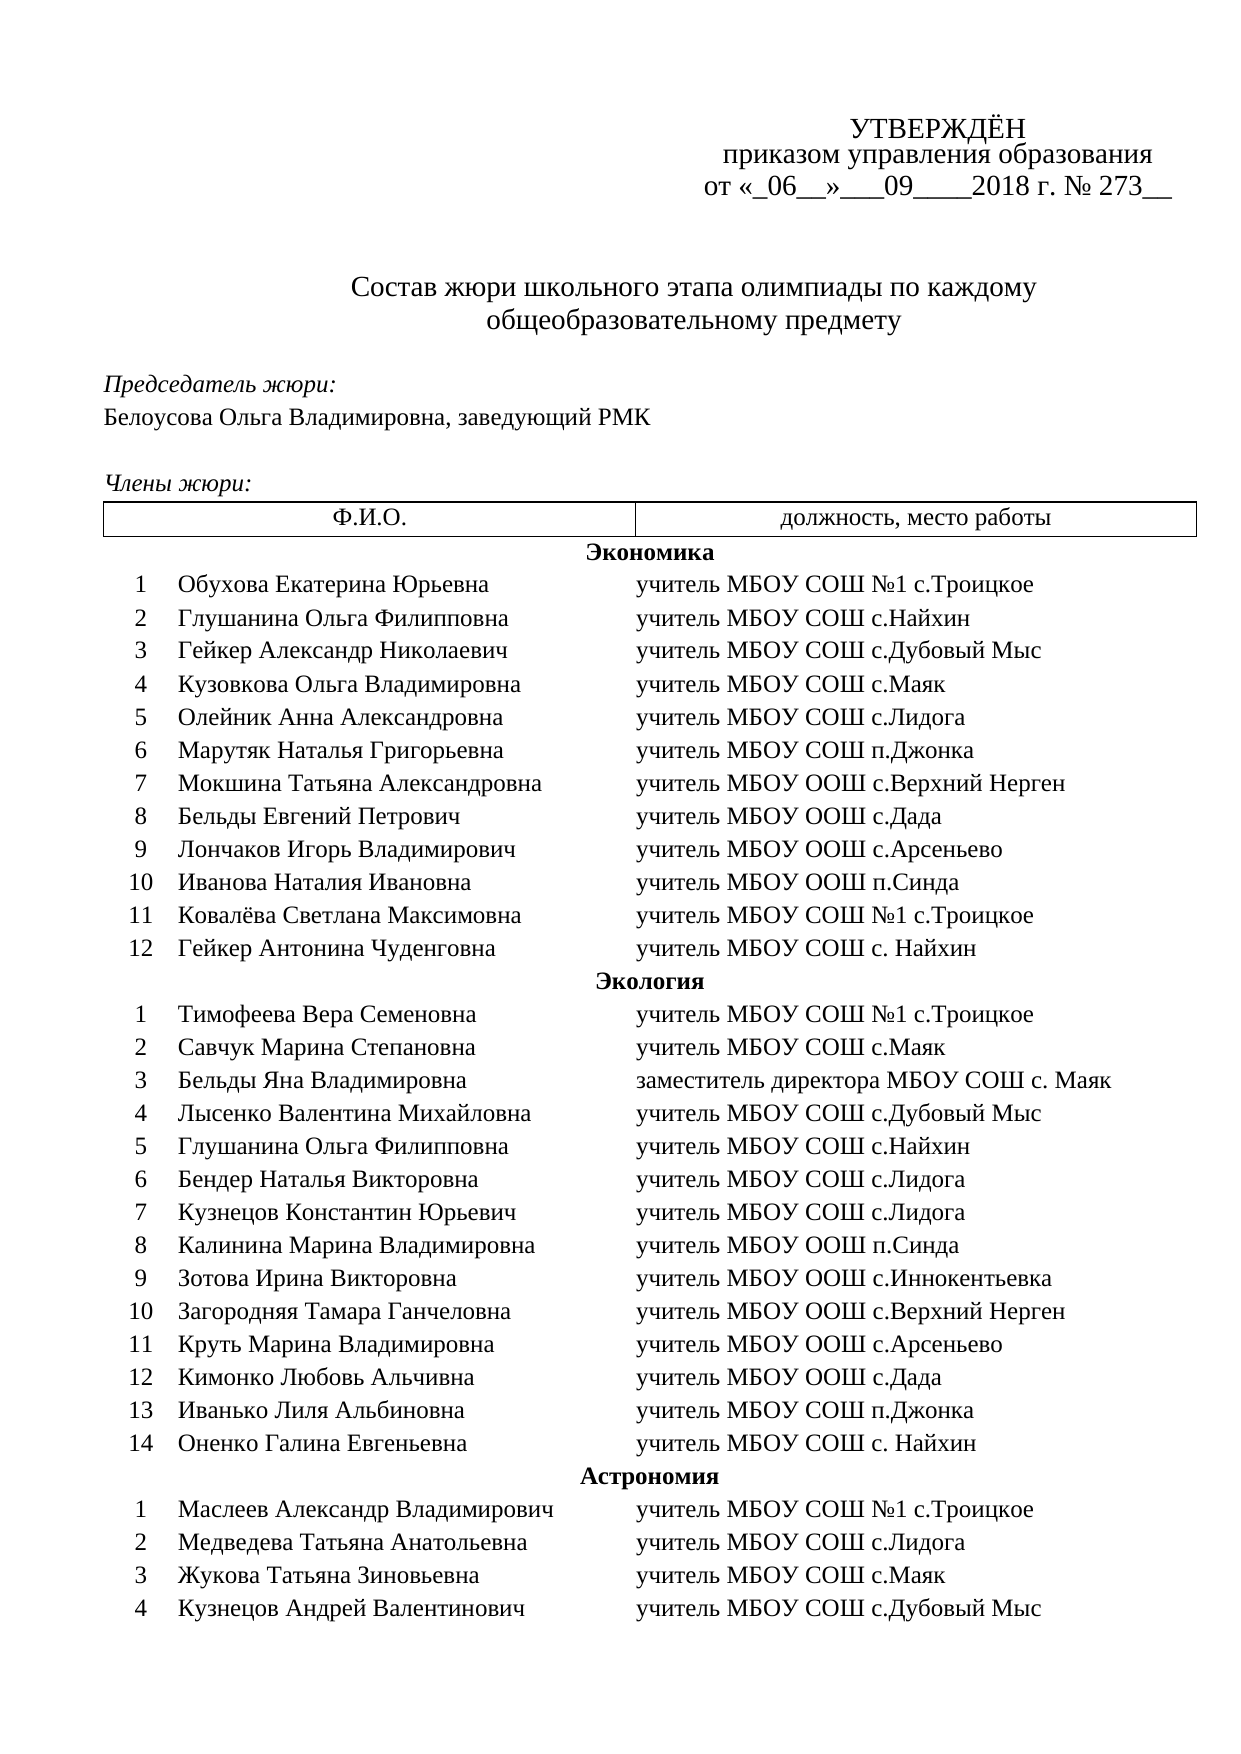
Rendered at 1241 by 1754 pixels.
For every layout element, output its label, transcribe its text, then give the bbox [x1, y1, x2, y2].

table_cell Кимонко Любовь Альчивна [178, 1362, 636, 1395]
table_cell Калинина Марина Владимировна [178, 1230, 636, 1263]
table_cell Гейкер Александр Николаевич [178, 636, 636, 669]
table_cell Глушанина Ольга Филипповна [178, 1131, 636, 1164]
text УТВЕРЖДЁН [207, 118, 1181, 143]
text от «_06__»___09____2018 г. № 273__ [207, 168, 1181, 202]
table_cell Зотова Ирина Викторовна [178, 1263, 636, 1296]
table_cell Гейкер Антонина Чуденговна [178, 933, 636, 966]
table_cell учитель МБОУ СОШ с.Лидога [636, 702, 1196, 735]
table_cell 11 [103, 900, 178, 933]
table_cell 1 [103, 570, 178, 603]
table_cell Глушанина Ольга Филипповна [178, 603, 636, 636]
table_cell учитель МБОУ СОШ №1 с.Троицкое [636, 999, 1196, 1032]
table_cell Бельды Яна Владимировна [178, 1065, 636, 1098]
table_cell 2 [103, 1032, 178, 1065]
table_cell учитель МБОУ СОШ с.Дубовый Мыс [636, 636, 1196, 669]
table_cell Экономика [103, 537, 1196, 569]
table_cell 14 [103, 1428, 178, 1461]
table_cell Оненко Галина Евгеньевна [178, 1428, 636, 1461]
text Состав жюри школьного этапа олимпиады по каждому общеобразовательному предмету [207, 269, 1181, 336]
table_cell 9 [103, 1263, 178, 1296]
table_cell 12 [103, 933, 178, 966]
table_cell учитель МБОУ СОШ с.Дубовый Мыс [636, 1593, 1196, 1626]
table_cell учитель МБОУ СОШ №1 с.Троицкое [636, 1494, 1196, 1527]
table_cell Экология [103, 966, 1196, 999]
table_cell Тимофеева Вера Семеновна [178, 999, 636, 1032]
table_cell учитель МБОУ СОШ №1 с.Троицкое [636, 570, 1196, 603]
table_cell Маслеев Александр Владимирович [178, 1494, 636, 1527]
table_cell учитель МБОУ ООШ п.Синда [636, 1230, 1196, 1263]
table_cell Савчук Марина Степановна [178, 1032, 636, 1065]
table_cell учитель МБОУ СОШ п.Джонка [636, 1395, 1196, 1428]
table_cell 10 [103, 1296, 178, 1329]
table_cell 7 [103, 768, 178, 801]
table_cell учитель МБОУ СОШ с. Найхин [636, 1428, 1196, 1461]
table_cell Кузнецов Константин Юрьевич [178, 1197, 636, 1230]
table_cell Бельды Евгений Петрович [178, 801, 636, 834]
table_cell Иванько Лиля Альбиновна [178, 1395, 636, 1428]
table_cell 5 [103, 702, 178, 735]
table_cell 3 [103, 636, 178, 669]
table_cell учитель МБОУ ООШ п.Синда [636, 867, 1196, 900]
table_header Председатель жюри: Белоусова Ольга Владимировна, заведующий РМК [103, 369, 1196, 435]
table_cell 4 [103, 1098, 178, 1131]
table_cell 2 [103, 1527, 178, 1560]
table_cell 6 [103, 735, 178, 768]
table_cell Иванова Наталия Ивановна [178, 867, 636, 900]
table_cell учитель МБОУ ООШ с.Верхний Нерген [636, 768, 1196, 801]
text приказом управления образования [207, 143, 1181, 168]
table_cell 8 [103, 1230, 178, 1263]
table_cell учитель МБОУ СОШ с.Маяк [636, 1560, 1196, 1593]
table_cell 4 [103, 1593, 178, 1626]
table_cell учитель МБОУ ООШ с.Верхний Нерген [636, 1296, 1196, 1329]
table_cell Загородняя Тамара Ганчеловна [178, 1296, 636, 1329]
table_cell Кузовкова Ольга Владимировна [178, 669, 636, 702]
table_cell 9 [103, 834, 178, 867]
table_cell Мокшина Татьяна Александровна [178, 768, 636, 801]
table_cell Ковалёва Светлана Максимовна [178, 900, 636, 933]
table_cell 1 [103, 999, 178, 1032]
table_cell Круть Марина Владимировна [178, 1329, 636, 1362]
table_cell Обухова Екатерина Юрьевна [178, 570, 636, 603]
table_cell учитель МБОУ СОШ с.Лидога [636, 1164, 1196, 1197]
table_cell Астрономия [103, 1461, 1196, 1494]
table_cell должность, место работы [636, 503, 1196, 536]
table_cell 1 [103, 1494, 178, 1527]
table_cell 2 [103, 603, 178, 636]
table_cell учитель МБОУ ООШ с.Иннокентьевка [636, 1263, 1196, 1296]
table_cell Медведева Татьяна Анатольевна [178, 1527, 636, 1560]
table_cell Лысенко Валентина Михайловна [178, 1098, 636, 1131]
table_cell Марутяк Наталья Григорьевна [178, 735, 636, 768]
table_cell 4 [103, 669, 178, 702]
table_cell 12 [103, 1362, 178, 1395]
table_cell Члены жюри: [103, 435, 1196, 501]
table_cell Ф.И.О. [104, 503, 635, 536]
table_cell учитель МБОУ СОШ с.Лидога [636, 1527, 1196, 1560]
table_cell 5 [103, 1131, 178, 1164]
table_cell учитель МБОУ ООШ с.Дада [636, 801, 1196, 834]
table_cell Бендер Наталья Викторовна [178, 1164, 636, 1197]
table_cell 13 [103, 1395, 178, 1428]
table_cell учитель МБОУ ООШ с.Арсеньево [636, 1329, 1196, 1362]
table_cell заместитель директора МБОУ СОШ с. Маяк [636, 1065, 1196, 1098]
table_cell 10 [103, 867, 178, 900]
table_cell Жукова Татьяна Зиновьевна [178, 1560, 636, 1593]
table_cell 8 [103, 801, 178, 834]
table_cell Олейник Анна Александровна [178, 702, 636, 735]
table_cell 7 [103, 1197, 178, 1230]
table_cell учитель МБОУ СОШ с.Лидога [636, 1197, 1196, 1230]
table_cell Лончаков Игорь Владимирович [178, 834, 636, 867]
table_cell учитель МБОУ ООШ с.Арсеньево [636, 834, 1196, 867]
table_cell 3 [103, 1065, 178, 1098]
table_cell учитель МБОУ СОШ с.Маяк [636, 1032, 1196, 1065]
table_cell Кузнецов Андрей Валентинович [178, 1593, 636, 1626]
table_cell учитель МБОУ СОШ №1 с.Троицкое [636, 900, 1196, 933]
table_cell учитель МБОУ СОШ с. Найхин [636, 933, 1196, 966]
table_cell 3 [103, 1560, 178, 1593]
table_cell 11 [103, 1329, 178, 1362]
table_cell учитель МБОУ СОШ с.Найхин [636, 1131, 1196, 1164]
table_cell учитель МБОУ СОШ с.Маяк [636, 669, 1196, 702]
table_cell учитель МБОУ ООШ с.Дада [636, 1362, 1196, 1395]
table_cell 6 [103, 1164, 178, 1197]
table_cell учитель МБОУ СОШ п.Джонка [636, 735, 1196, 768]
table_cell учитель МБОУ СОШ с.Найхин [636, 603, 1196, 636]
table_cell учитель МБОУ СОШ с.Дубовый Мыс [636, 1098, 1196, 1131]
